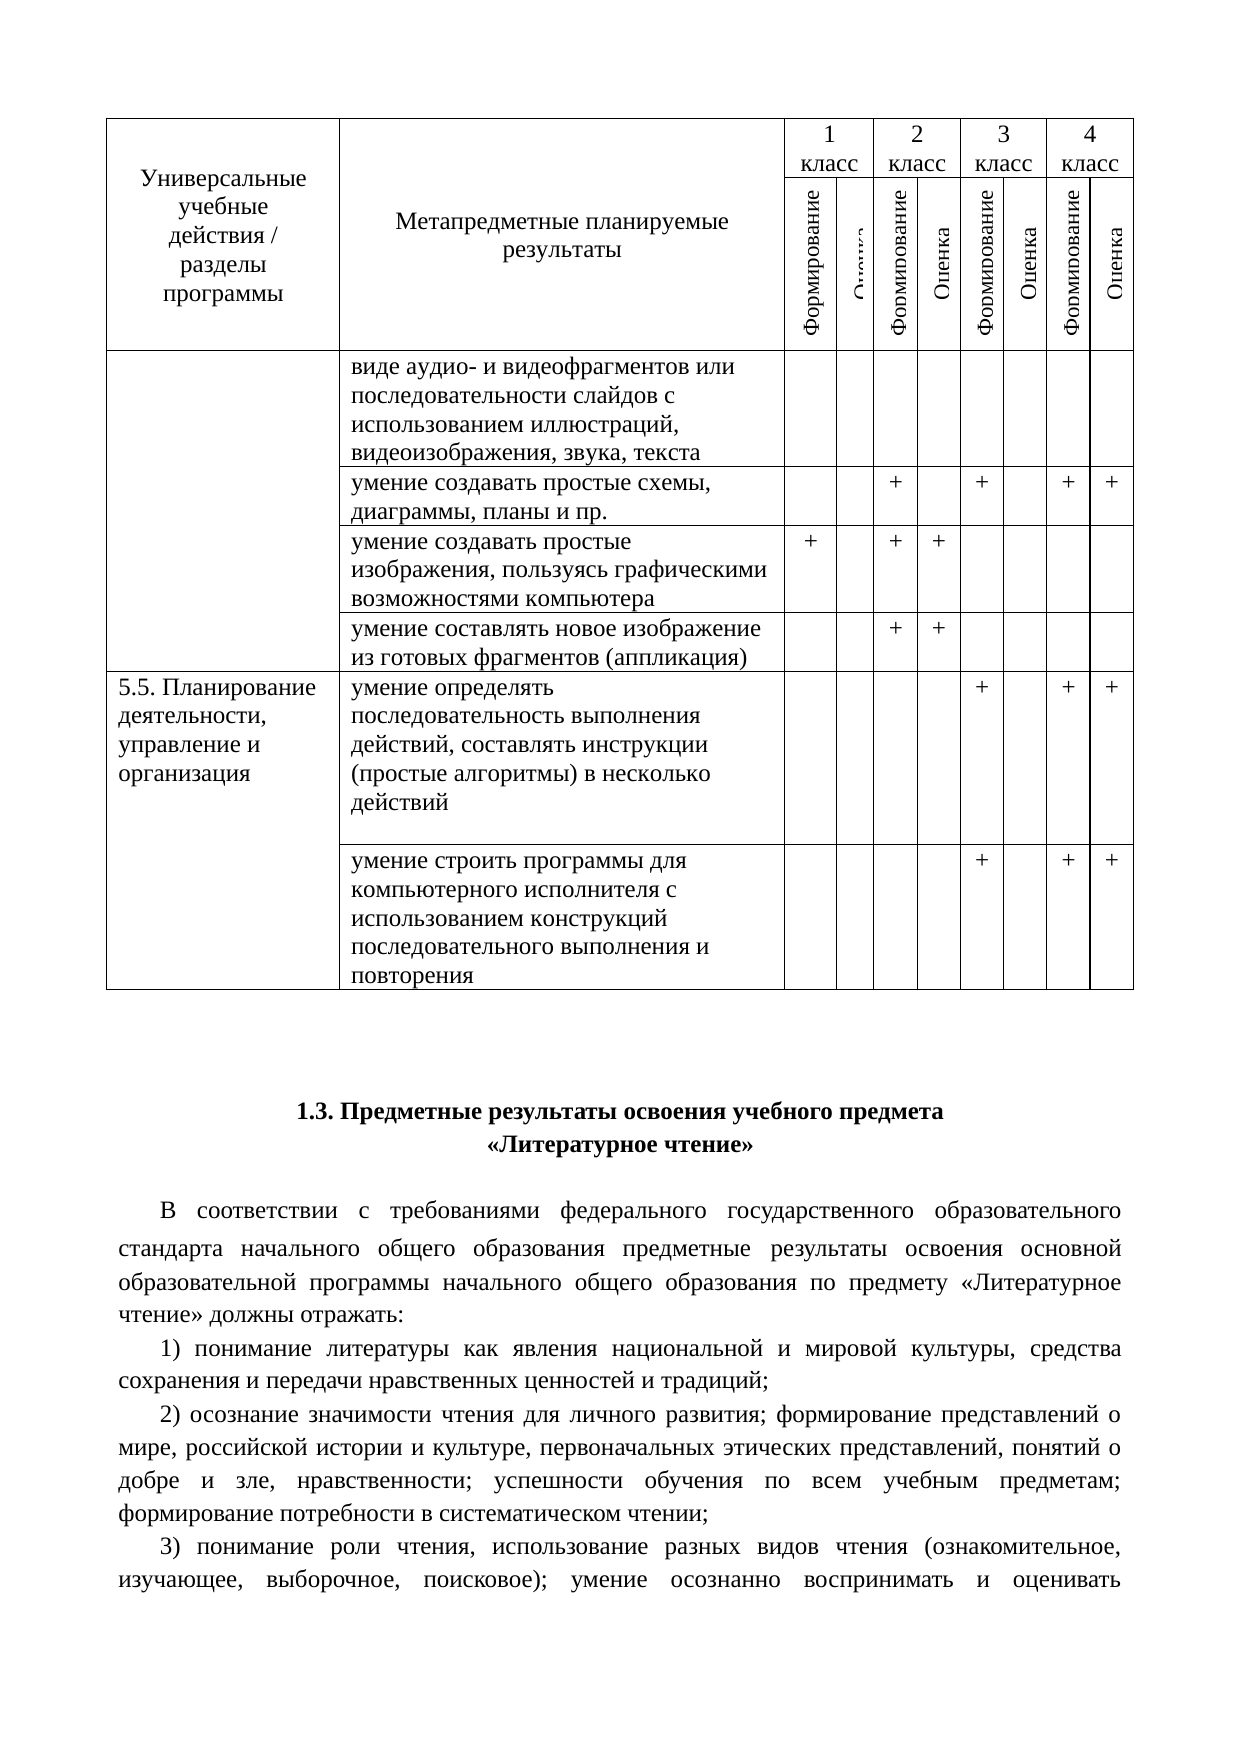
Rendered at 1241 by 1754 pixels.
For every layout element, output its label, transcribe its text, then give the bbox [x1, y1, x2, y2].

table_cell [785, 613, 836, 671]
table_cell + [1047, 467, 1089, 525]
table_cell [837, 613, 873, 671]
table_cell + [874, 467, 917, 525]
table_cell [1091, 613, 1133, 671]
table_cell [874, 672, 917, 844]
table_cell Формирование [874, 178, 917, 350]
table_cell + [961, 672, 1003, 844]
table_cell + [961, 467, 1003, 525]
table_cell умение создавать простые изображения, пользуясь графическими возможностями компьютера [340, 526, 784, 612]
table_cell [874, 351, 917, 466]
table_cell 5.5. Планирование деятельности, управление и организация [107, 672, 339, 989]
table_cell [918, 467, 960, 525]
table_cell + [961, 351, 1003, 466]
table_cell + [785, 526, 836, 612]
table_cell + [1047, 845, 1089, 989]
table_cell [837, 845, 873, 989]
table_cell Оценка [918, 178, 960, 350]
table_header 1 класс [785, 119, 873, 177]
table_cell Оценка [1004, 178, 1046, 350]
table_cell + [918, 613, 960, 671]
table_cell + [1091, 845, 1133, 989]
table_cell + [1047, 672, 1089, 844]
table_cell [785, 467, 836, 525]
table_cell [1004, 351, 1046, 466]
text «Литературное чтение» [118, 1129, 1122, 1158]
table_cell [837, 526, 873, 612]
table_cell + [874, 613, 917, 671]
table_cell + [1047, 351, 1089, 466]
table_cell [874, 845, 917, 989]
table_header 4 класс [1047, 119, 1133, 177]
table_cell [918, 845, 960, 989]
table_cell [1004, 672, 1046, 844]
table_cell [918, 351, 960, 466]
table_cell [918, 672, 960, 844]
table_header 2 класс [874, 119, 960, 177]
table_cell [837, 672, 873, 844]
table_cell [1091, 526, 1133, 612]
table_cell умение строить программы для компьютерного исполнителя с использованием конструкций последовательного выполнения и повторения [340, 845, 784, 989]
table_cell + [1091, 672, 1133, 844]
table_cell + [918, 526, 960, 612]
table_cell [785, 351, 836, 466]
text 2) осознание значимости чтения для личного развития; формирование представлений о мире, российской истории и культуре, первоначальных этических представлений, понятий о добре и зле, нравственности; успешности обучения по всем учебным предметам; формирование потребности в систематическом чтении; [118, 1399, 1122, 1526]
table_cell Формирование [785, 178, 836, 350]
table_cell [1004, 526, 1046, 612]
table_cell умение определять последовательность выполнения действий, составлять инструкции (простые алгоритмы) в несколько действий [340, 672, 784, 844]
table_cell Формирование [1047, 178, 1089, 350]
table_cell [961, 613, 1003, 671]
table_header Метапредметные планируемые результаты [340, 119, 784, 350]
table_cell умение создавать простые схемы, диаграммы, планы и пр. [340, 467, 784, 525]
table_cell [1004, 613, 1046, 671]
table_cell [785, 845, 836, 989]
table_cell [837, 351, 873, 466]
table_cell Формирование [961, 178, 1003, 350]
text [118, 1531, 1122, 1592]
table_cell [1004, 845, 1046, 989]
table_cell + [1091, 467, 1133, 525]
table_cell Оценка [1091, 178, 1133, 350]
table_cell [785, 672, 836, 844]
table_cell + [874, 526, 917, 612]
table_cell [1047, 526, 1089, 612]
text 1) понимание литературы как явления национальной и мировой культуры, средства сохранения и передачи нравственных ценностей и традиций; [118, 1333, 1122, 1394]
text 1.3. Предметные результаты освоения учебного предмета [118, 1096, 1122, 1125]
table_cell [961, 526, 1003, 612]
text В соответствии с требованиями федерального государственного образовательного стандарта начального общего образования предметные результаты освоения основной образовательной программы начального общего образования по предмету «Литературное чтение» должны отражать: [118, 1195, 1122, 1328]
table_cell + [961, 845, 1003, 989]
table_cell Оценка [837, 178, 873, 350]
table_header 3 класс [961, 119, 1046, 177]
table_header Универсальные учебные действия / разделы программы [107, 119, 339, 350]
table_cell умение составлять новое изображение из готовых фрагментов (аппликация) [340, 613, 784, 671]
table_cell + [1091, 351, 1133, 466]
table_cell [837, 467, 873, 525]
table_cell [1004, 467, 1046, 525]
table_cell [1047, 613, 1089, 671]
